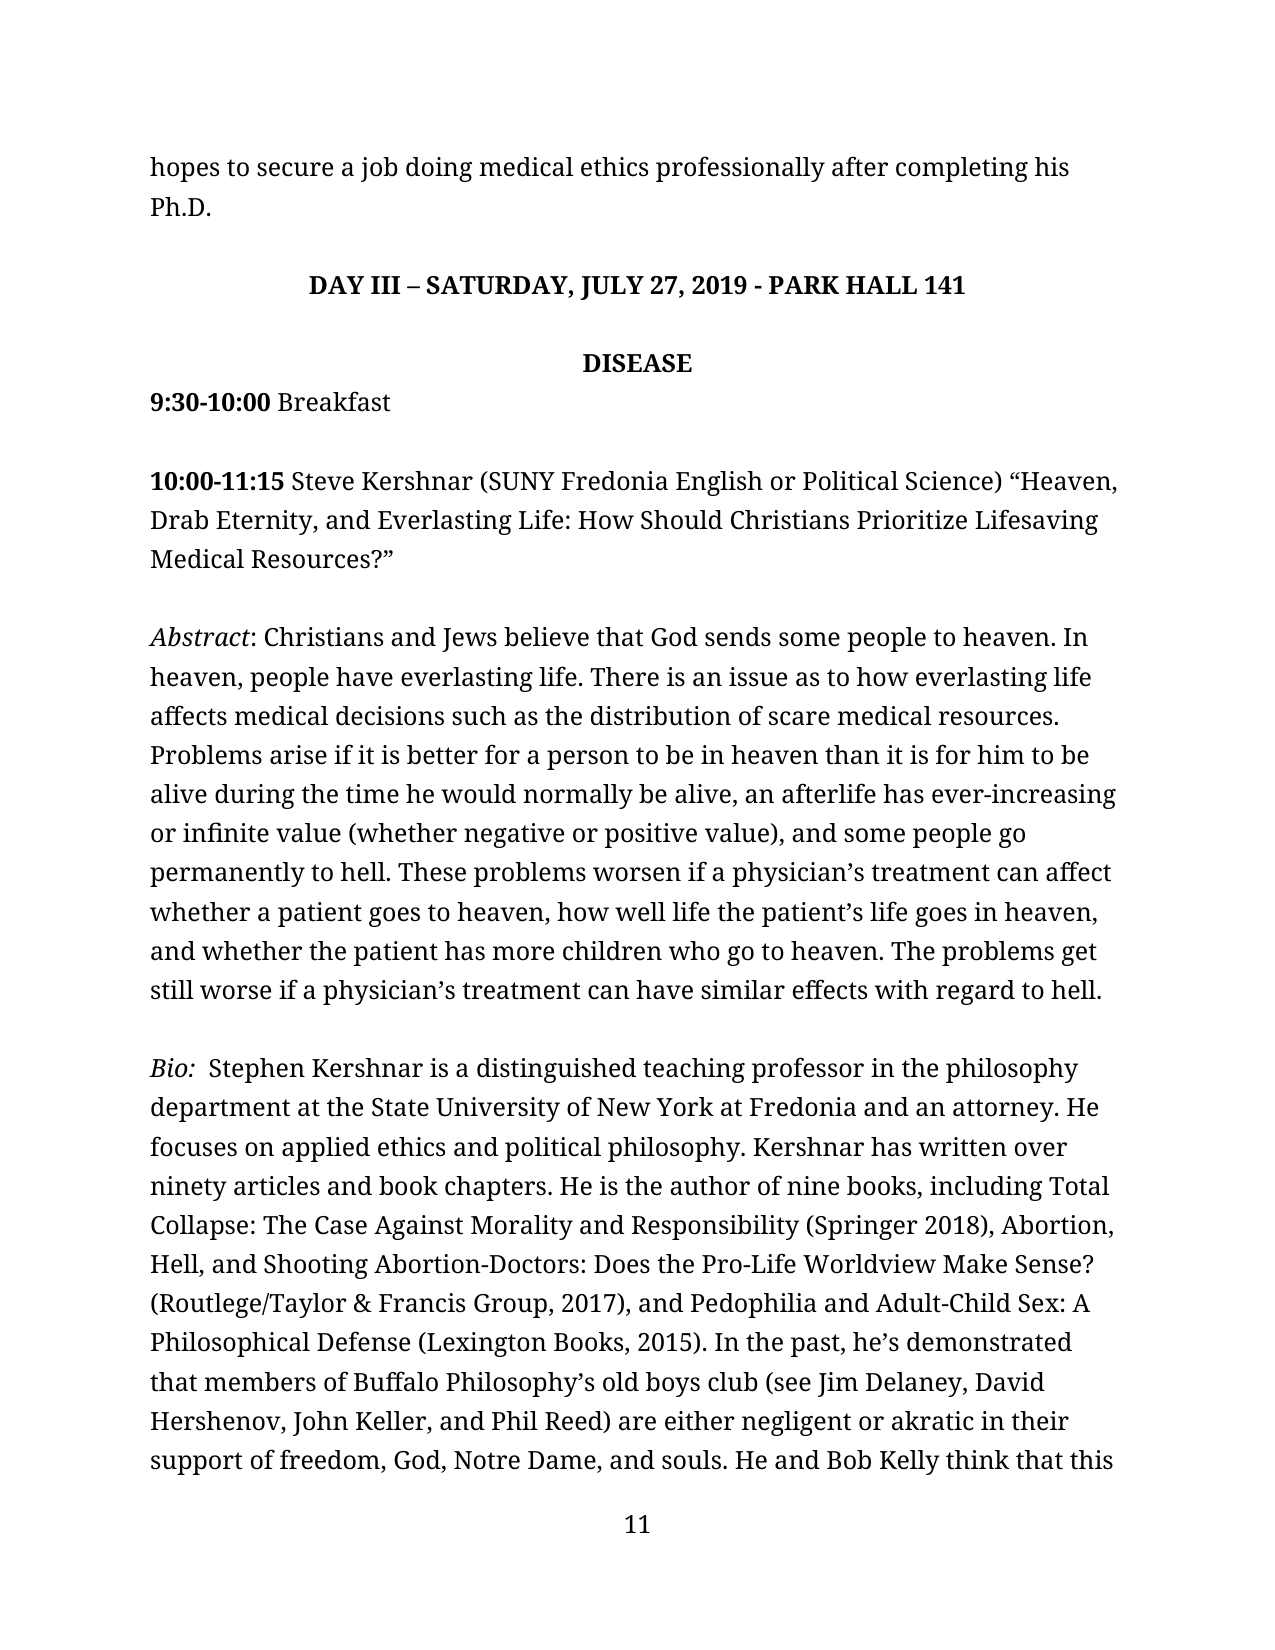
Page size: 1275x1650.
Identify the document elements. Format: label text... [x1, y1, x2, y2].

text Abstract: Christians and Jews believe that God sends some people to heaven. In heaven, people have everlasting life. There is an issue as to how everlasting life affects medical decisions such as the distribution of scare medical resources. Problems arise if it is better for a person to be in heaven than it is for him to be alive during the time he would normally be alive, an afterlife has ever-increasing or infinite value (whether negative or positive value), and some people go permanently to hell. These problems worsen if a physician’s treatment can affect whether a patient goes to heaven, how well life the patient’s life goes in heaven, and whether the patient has more children who go to heaven. The problems get still worse if a physician’s treatment can have similar effects with regard to hell. [150, 620, 1125, 1007]
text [150, 1051, 1125, 1477]
text 10:00-11:15 Steve Kershnar (SUNY Fredonia English or Political Science) “Heaven, Drab Eternity, and Everlasting Life: How Should Christians Prioritize Lifesaving Medical Resources?” [150, 463, 1125, 576]
text DAY III – SATURDAY, JULY 27, 2019 - PARK HALL 141 [150, 267, 1125, 302]
text DISEASE [150, 346, 1125, 380]
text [150, 150, 1125, 223]
text 9:30-10:00 Breakfast [150, 385, 1125, 419]
